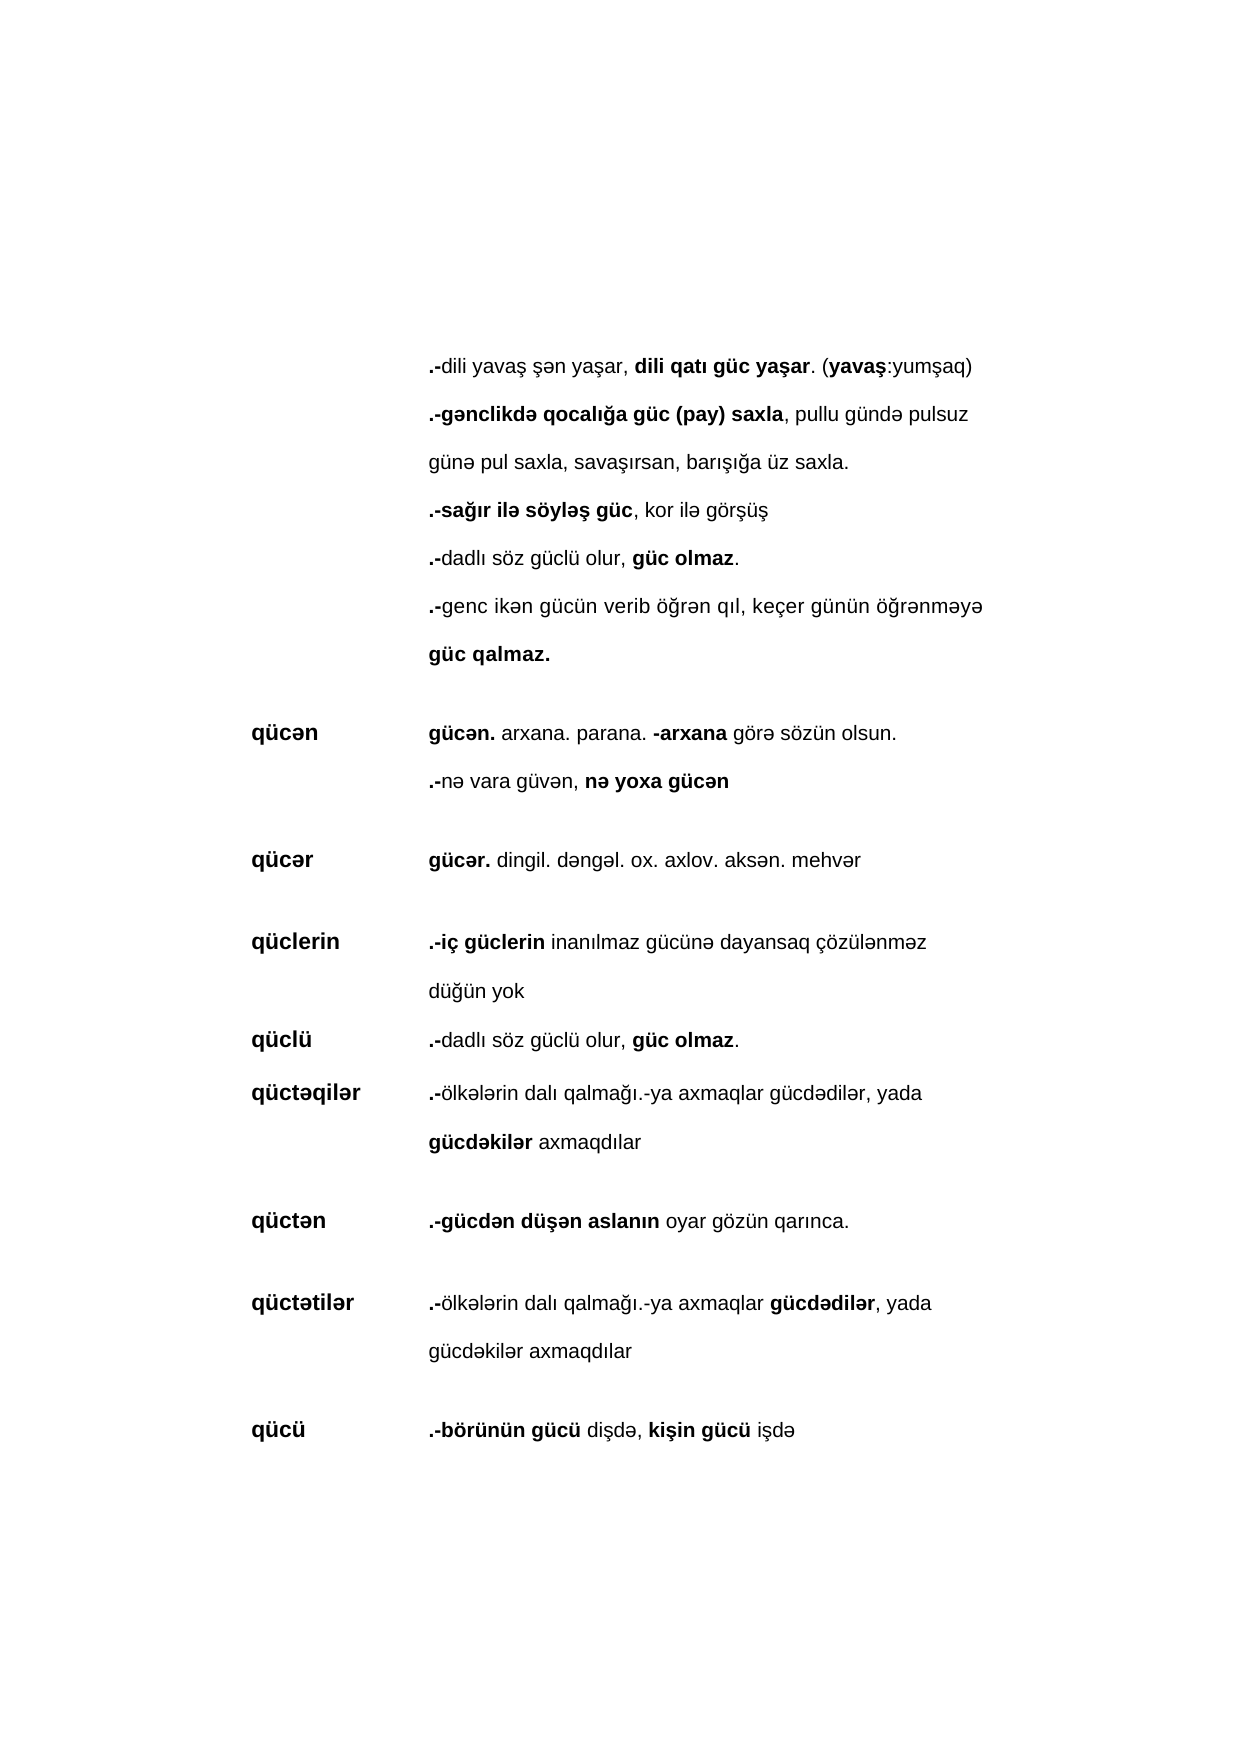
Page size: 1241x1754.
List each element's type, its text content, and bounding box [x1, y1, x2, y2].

text qüctətilər .-ölkələrin dalı qalmağı.-ya axmaqlar gücdədilər, yada gücdəkilər axmaqdılar [251, 1288, 989, 1363]
text qüclü .-dadlı söz güclü olur, güc olmaz. [251, 1026, 989, 1053]
text qücən gücən. arxana. parana. -arxana görə sözün olsun. .-nə vara güvən, nə yoxa gücən [251, 719, 983, 793]
text qüctən .-gücdən düşən aslanın oyar gözün qarınca. [251, 1207, 983, 1233]
text qücü .-börünün gücü dişdə, kişin gücü işdə [251, 1416, 983, 1442]
text qücər gücər. dingil. dəngəl. ox. axlov. aksən. mehvər [251, 846, 983, 873]
text qüctəqilər .-ölkələrin dalı qalmağı.-ya axmaqlar gücdədilər, yada gücdəkilər axmaqdılar [251, 1079, 989, 1153]
text qüclerin .-iç güclerin inanılmaz gücünə dayansaq çözülənməz düğün yok [251, 928, 989, 1002]
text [251, 354, 989, 666]
